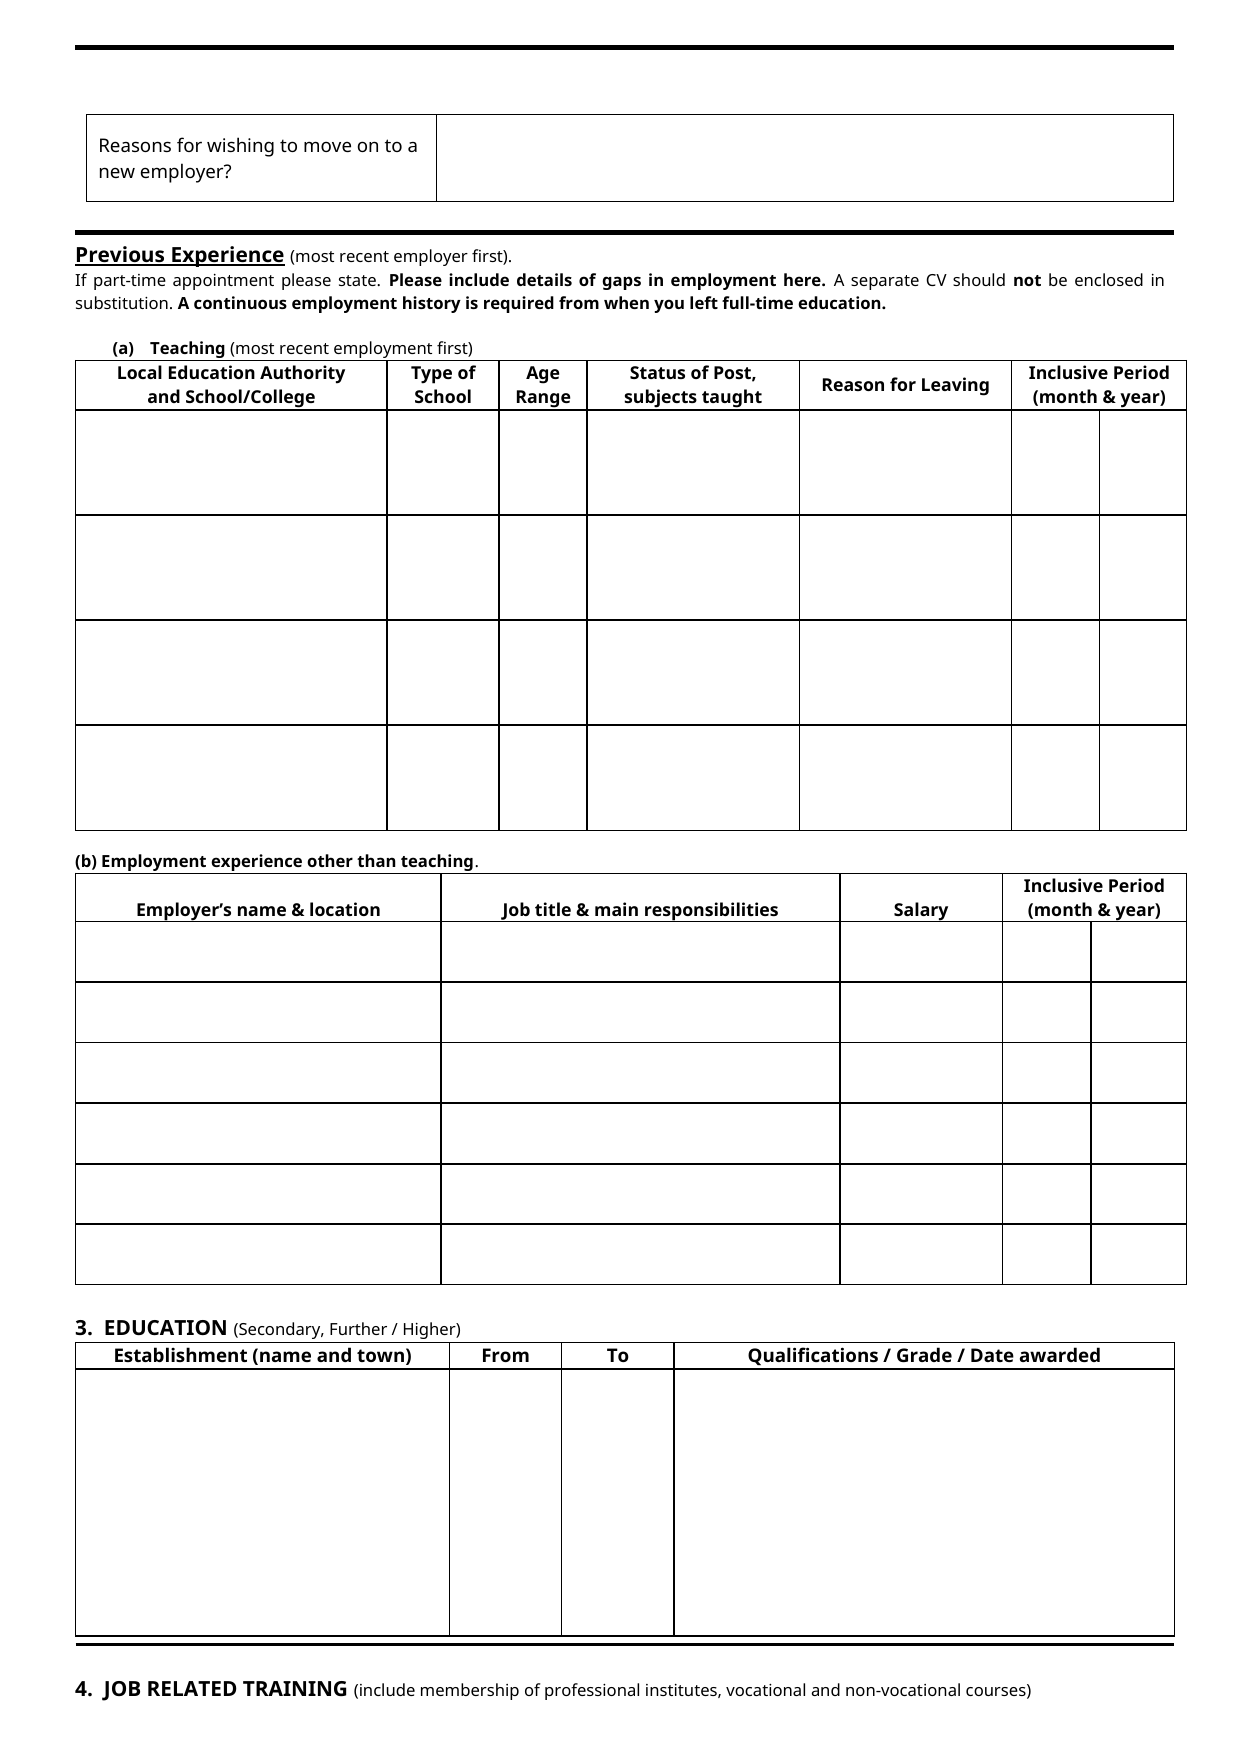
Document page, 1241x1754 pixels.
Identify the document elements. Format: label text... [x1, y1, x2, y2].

table_cell [76, 1043, 440, 1102]
table_header Establishment (name and town) [76, 1343, 449, 1368]
table_cell [1003, 1165, 1090, 1223]
table_cell [500, 726, 586, 829]
table_header Job title & main responsibilities [442, 874, 839, 921]
table_cell [800, 411, 1011, 514]
table_cell [841, 1043, 1002, 1102]
table_cell [1100, 516, 1186, 619]
table_cell [1092, 922, 1186, 981]
list Teaching (most recent employment first) [112, 337, 1165, 360]
table_cell [1003, 983, 1090, 1042]
table_header Qualifications / Grade / Date awarded [675, 1343, 1174, 1368]
table_cell [588, 726, 799, 829]
table_cell [675, 1370, 1174, 1635]
table_cell [1003, 1225, 1090, 1284]
table_cell [450, 1370, 561, 1635]
table_cell [800, 726, 1011, 829]
text 4. JOB RELATED TRAINING (include membership of professional institutes, vocational and non-vocational courses) [75, 1674, 1165, 1702]
table_cell [800, 621, 1011, 724]
table_cell [841, 1225, 1002, 1284]
table_cell [1003, 1043, 1090, 1102]
table_cell [75, 50, 1174, 230]
table_cell [841, 1165, 1002, 1223]
table_header Salary [841, 874, 1002, 921]
table_cell [1100, 411, 1186, 514]
table_cell [76, 1104, 440, 1163]
table_header Inclusive Period (month & year) [1003, 874, 1186, 921]
table_cell [500, 516, 586, 619]
table_header Employer’s name & location [76, 874, 440, 921]
table_cell [76, 621, 386, 724]
table_cell [1003, 922, 1090, 981]
text (b) Employment experience other than teaching. [75, 850, 1165, 872]
table_cell [442, 922, 839, 981]
table_cell [76, 726, 386, 829]
table_cell [562, 1370, 673, 1635]
table_cell [1012, 621, 1099, 724]
table_cell [75, 230, 1186, 240]
table_cell [1092, 1165, 1186, 1223]
text If part-time appointment please state. Please include details of gaps in employment here. A separate CV should not be enclosed in substitution. A continuous employment history is required from when you left full-time education. [75, 269, 1165, 314]
table_header Age Range [500, 361, 586, 409]
table_cell [1012, 411, 1099, 514]
table_cell [442, 1225, 839, 1284]
table_cell [442, 1043, 839, 1102]
table_cell [500, 411, 586, 514]
table_cell [388, 621, 498, 724]
table_cell [76, 922, 440, 981]
table_header From [450, 1343, 561, 1368]
table_cell [500, 621, 586, 724]
table_header Status of Post, subjects taught [588, 361, 799, 409]
table_cell [1100, 726, 1186, 829]
table_cell [76, 1637, 1174, 1642]
table_cell [841, 922, 1002, 981]
table_cell [1092, 1104, 1186, 1163]
table_cell [1100, 621, 1186, 724]
table_cell [76, 411, 386, 514]
table_cell [588, 621, 799, 724]
table_cell [841, 1104, 1002, 1163]
table_header Reason for Leaving [800, 361, 1011, 409]
text 3. EDUCATION (Secondary, Further / Higher) [75, 1313, 1165, 1342]
table_header Type of School [388, 361, 498, 409]
table_cell [388, 726, 498, 829]
table_header Inclusive Period (month & year) [1012, 361, 1186, 409]
table_cell [841, 983, 1002, 1042]
table_header Local Education Authority and School/College [76, 361, 386, 409]
table_cell [442, 1104, 839, 1163]
table_cell [76, 1370, 449, 1635]
table_cell [1092, 983, 1186, 1042]
text Previous Experience (most recent employer first). [75, 240, 1165, 269]
table_cell [442, 1165, 839, 1223]
table_cell [1003, 1104, 1090, 1163]
table_cell [442, 983, 839, 1042]
table_cell [800, 516, 1011, 619]
table_cell [588, 411, 799, 514]
table_cell [388, 411, 498, 514]
table_cell [388, 516, 498, 619]
table_cell [588, 516, 799, 619]
table_cell [76, 1225, 440, 1284]
table_cell [1092, 1043, 1186, 1102]
table_cell [1092, 1225, 1186, 1284]
table_cell [1012, 516, 1099, 619]
table_cell [76, 1165, 440, 1223]
table_header To [562, 1343, 673, 1368]
table_cell [76, 983, 440, 1042]
table_cell [76, 516, 386, 619]
table_cell [1012, 726, 1099, 829]
